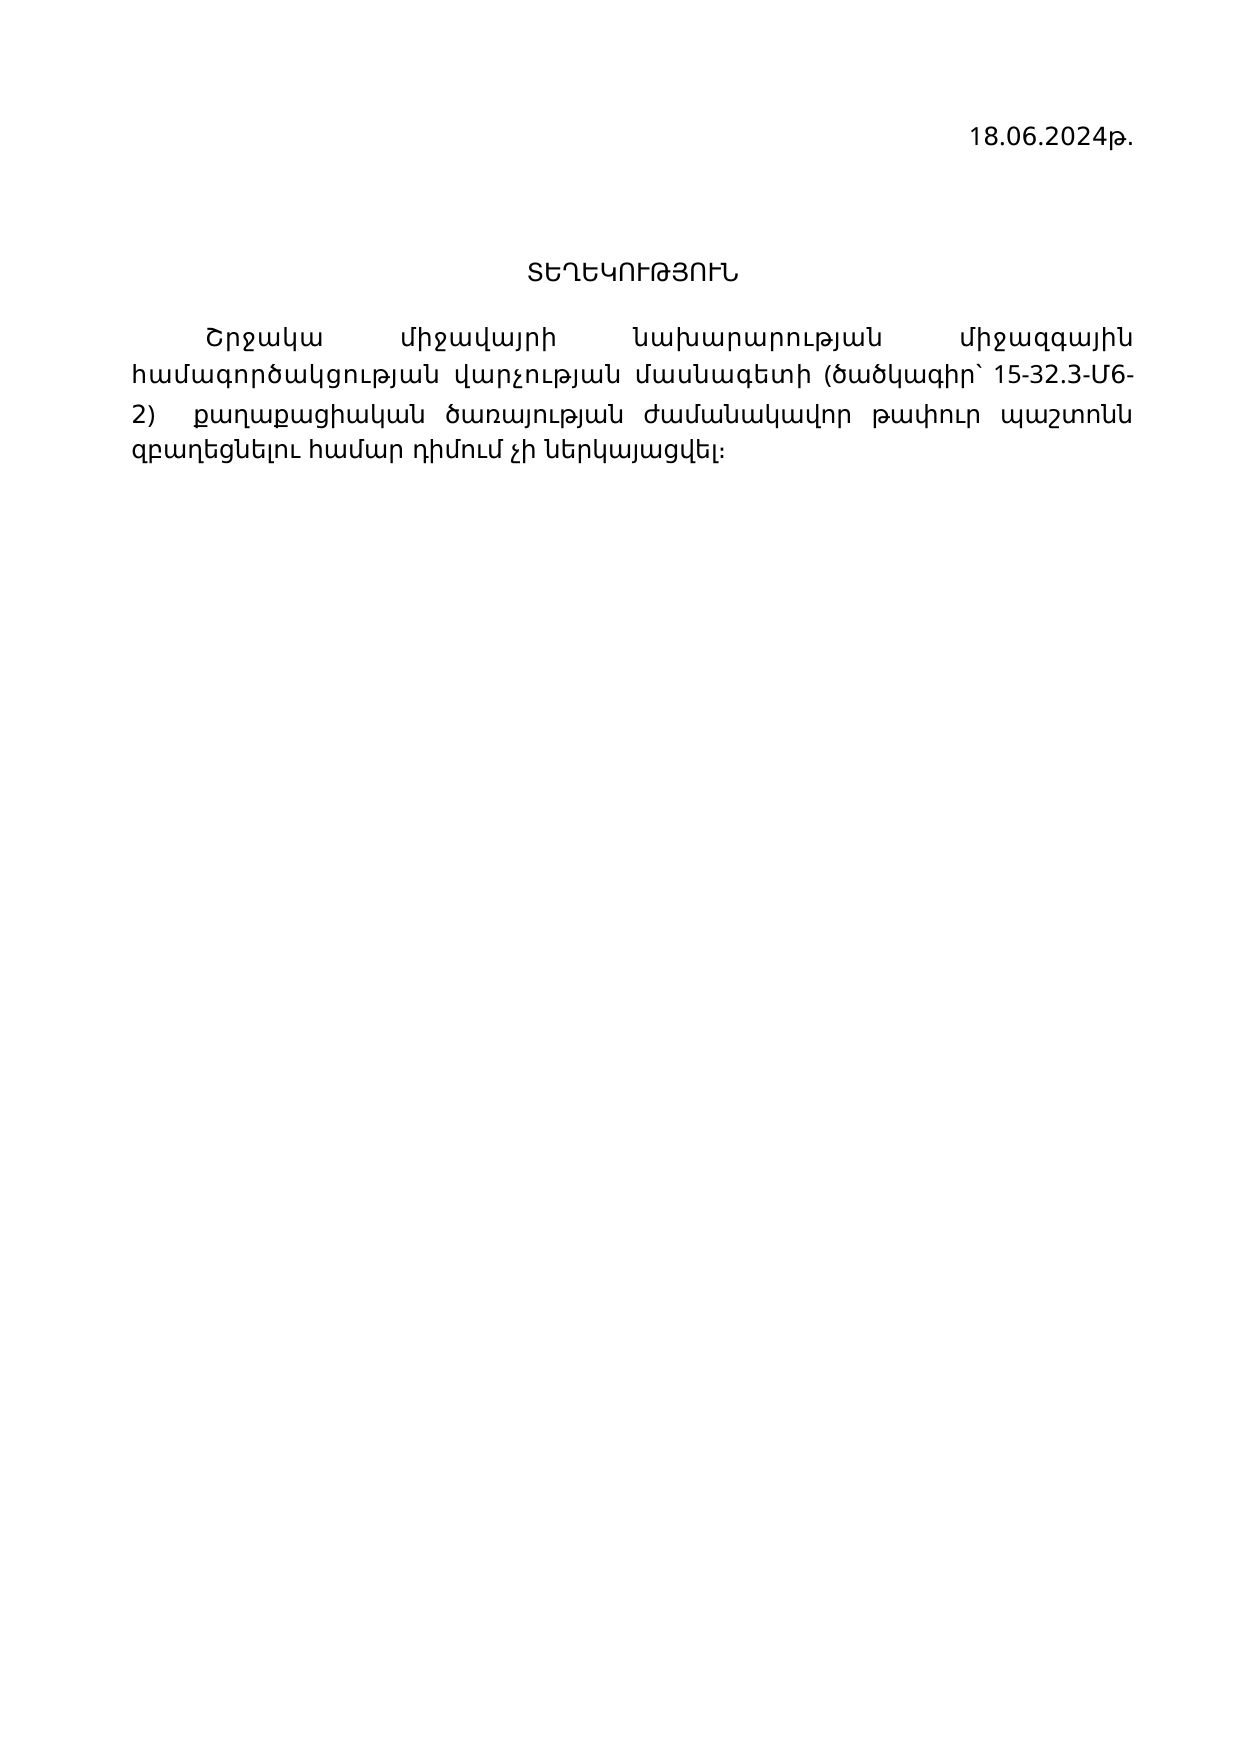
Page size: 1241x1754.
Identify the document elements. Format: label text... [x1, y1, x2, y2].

text Շրջակա միջավայրի նախարարության միջազգային համագործակցության վարչության մասնագետի (ծածկագիր` 15-32.3-Մ6-2) քաղաքացիական ծառայության ժամանակավոր թափուր պաշտոնն զբաղեցնելու համար դիմում չի ներկայացվել։ [131, 323, 1134, 464]
text 18.06.2024թ․ [131, 118, 1134, 153]
text ՏԵՂԵԿՈՒԹՅՈՒՆ [131, 255, 1134, 289]
